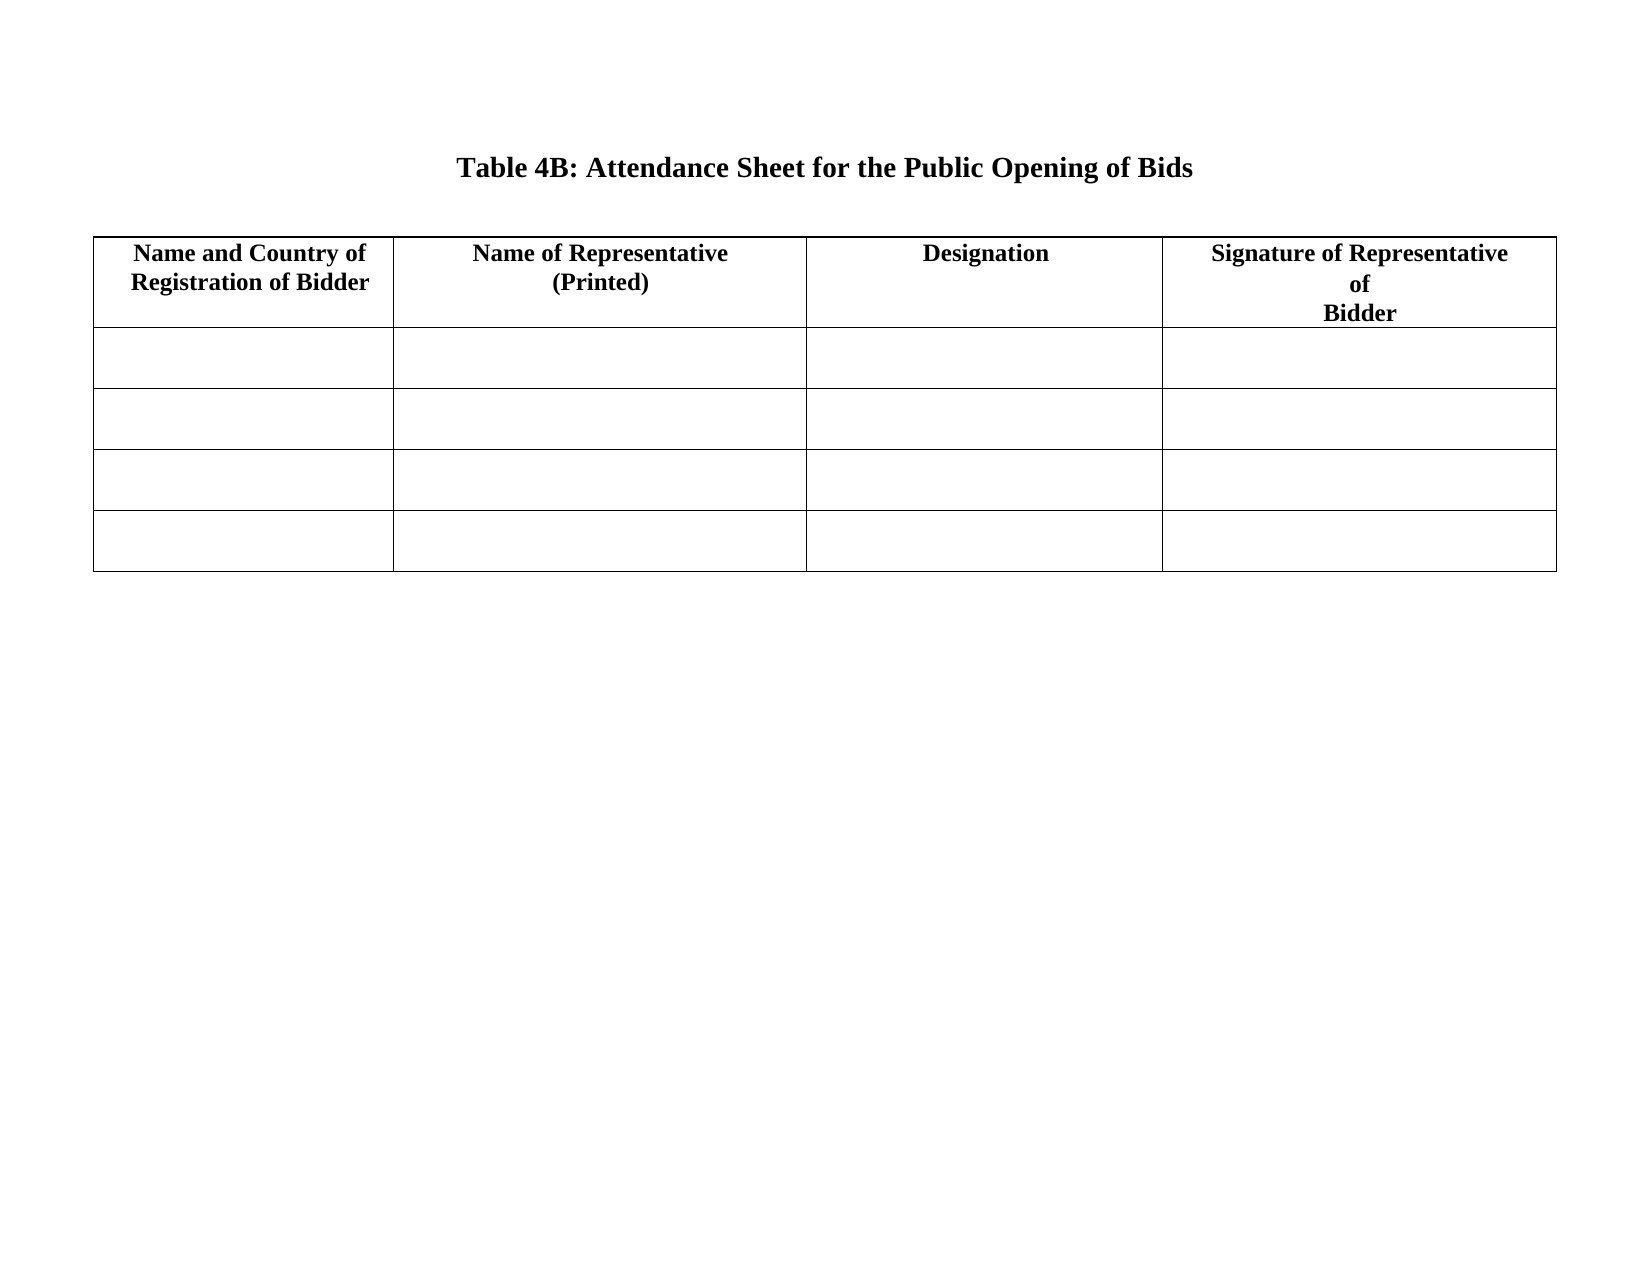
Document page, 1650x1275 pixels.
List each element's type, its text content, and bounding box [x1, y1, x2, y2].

table_cell [394, 450, 806, 510]
table_cell [807, 511, 1162, 571]
table_header Name of Representative (Printed) [394, 238, 806, 327]
table_header Name and Country of Registration of Bidder [94, 238, 393, 327]
table_cell [94, 450, 393, 510]
table_cell [1163, 328, 1556, 388]
table_header Designation [807, 238, 1162, 327]
table_cell [807, 389, 1162, 449]
table_cell [1163, 450, 1556, 510]
table_cell [394, 389, 806, 449]
table_cell [1163, 389, 1556, 449]
subtitle Table 4B: Attendance Sheet for the Public Opening of Bids [150, 150, 1500, 183]
table_cell [807, 328, 1162, 388]
table_cell [807, 450, 1162, 510]
table_cell [394, 511, 806, 571]
table_cell [1163, 511, 1556, 571]
table_cell [94, 389, 393, 449]
table_header Signature of Representative of Bidder [1163, 238, 1556, 327]
table_cell [94, 328, 393, 388]
table_cell [94, 511, 393, 571]
table_cell [394, 328, 806, 388]
